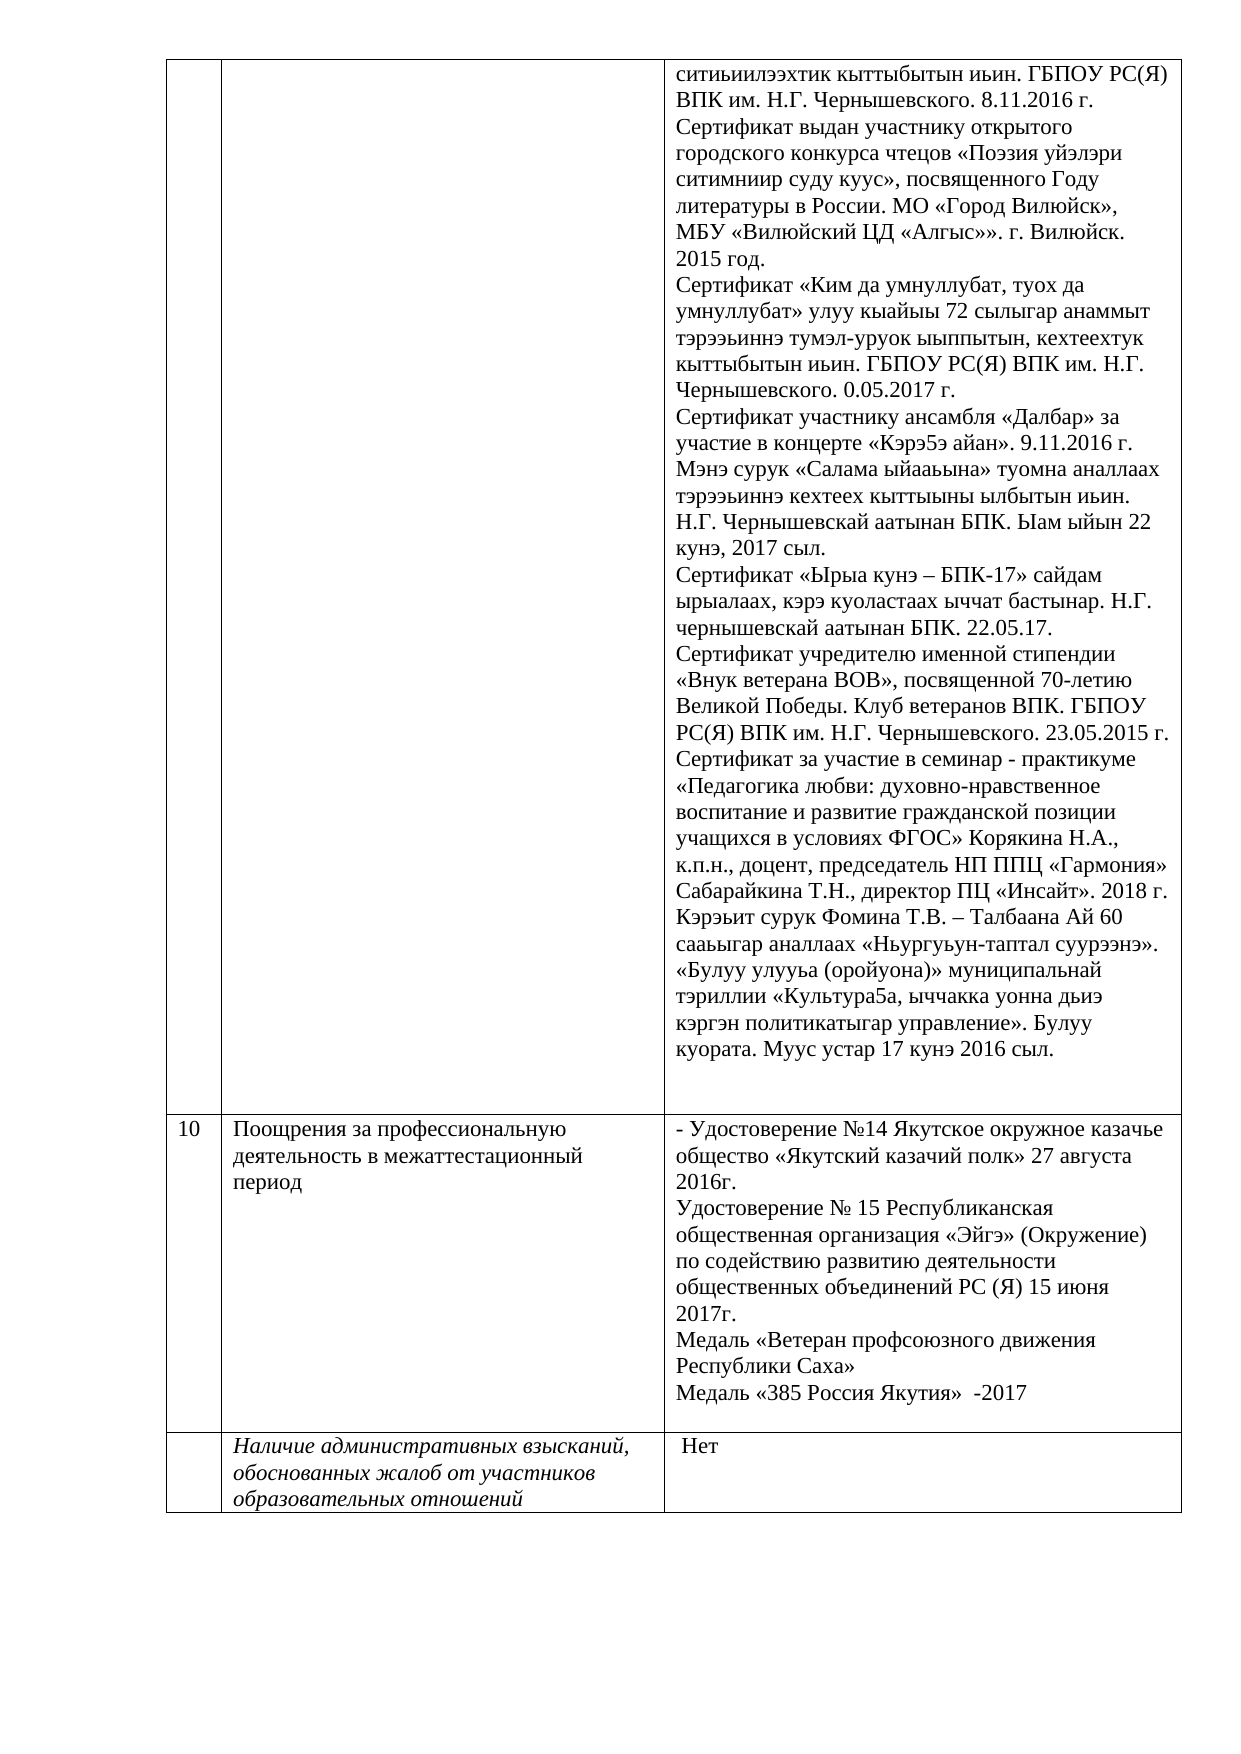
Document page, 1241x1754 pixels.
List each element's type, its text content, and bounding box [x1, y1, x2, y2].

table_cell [222, 60, 664, 1114]
table_cell Нет [665, 1433, 1181, 1512]
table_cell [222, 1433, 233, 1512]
table_cell Наличие административных взысканий, обоснованных жалоб от участников образовательных отношений [523, 1433, 664, 1512]
table_cell [167, 1433, 221, 1512]
table_cell Поощрения за профессиональную деятельность в межаттестационный период [222, 1115, 664, 1432]
table_cell 9 [167, 60, 221, 1114]
table_cell 10 [167, 1115, 221, 1432]
table_cell - Удостоверение №14 Якутское окружное казачье общество «Якутский казачий полк» 27 августа 2016г. Удостоверение № 15 Республиканская общественная организация «Эйгэ» (Окружение) по содействию развитию деятельности общественных объединений РС (Я) 15 июня 2017г. Медаль «Ветеран профсоюзного движения Республики Саха» Медаль «385 Россия Якутия» -2017 [665, 1115, 1181, 1432]
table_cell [665, 60, 1181, 1114]
